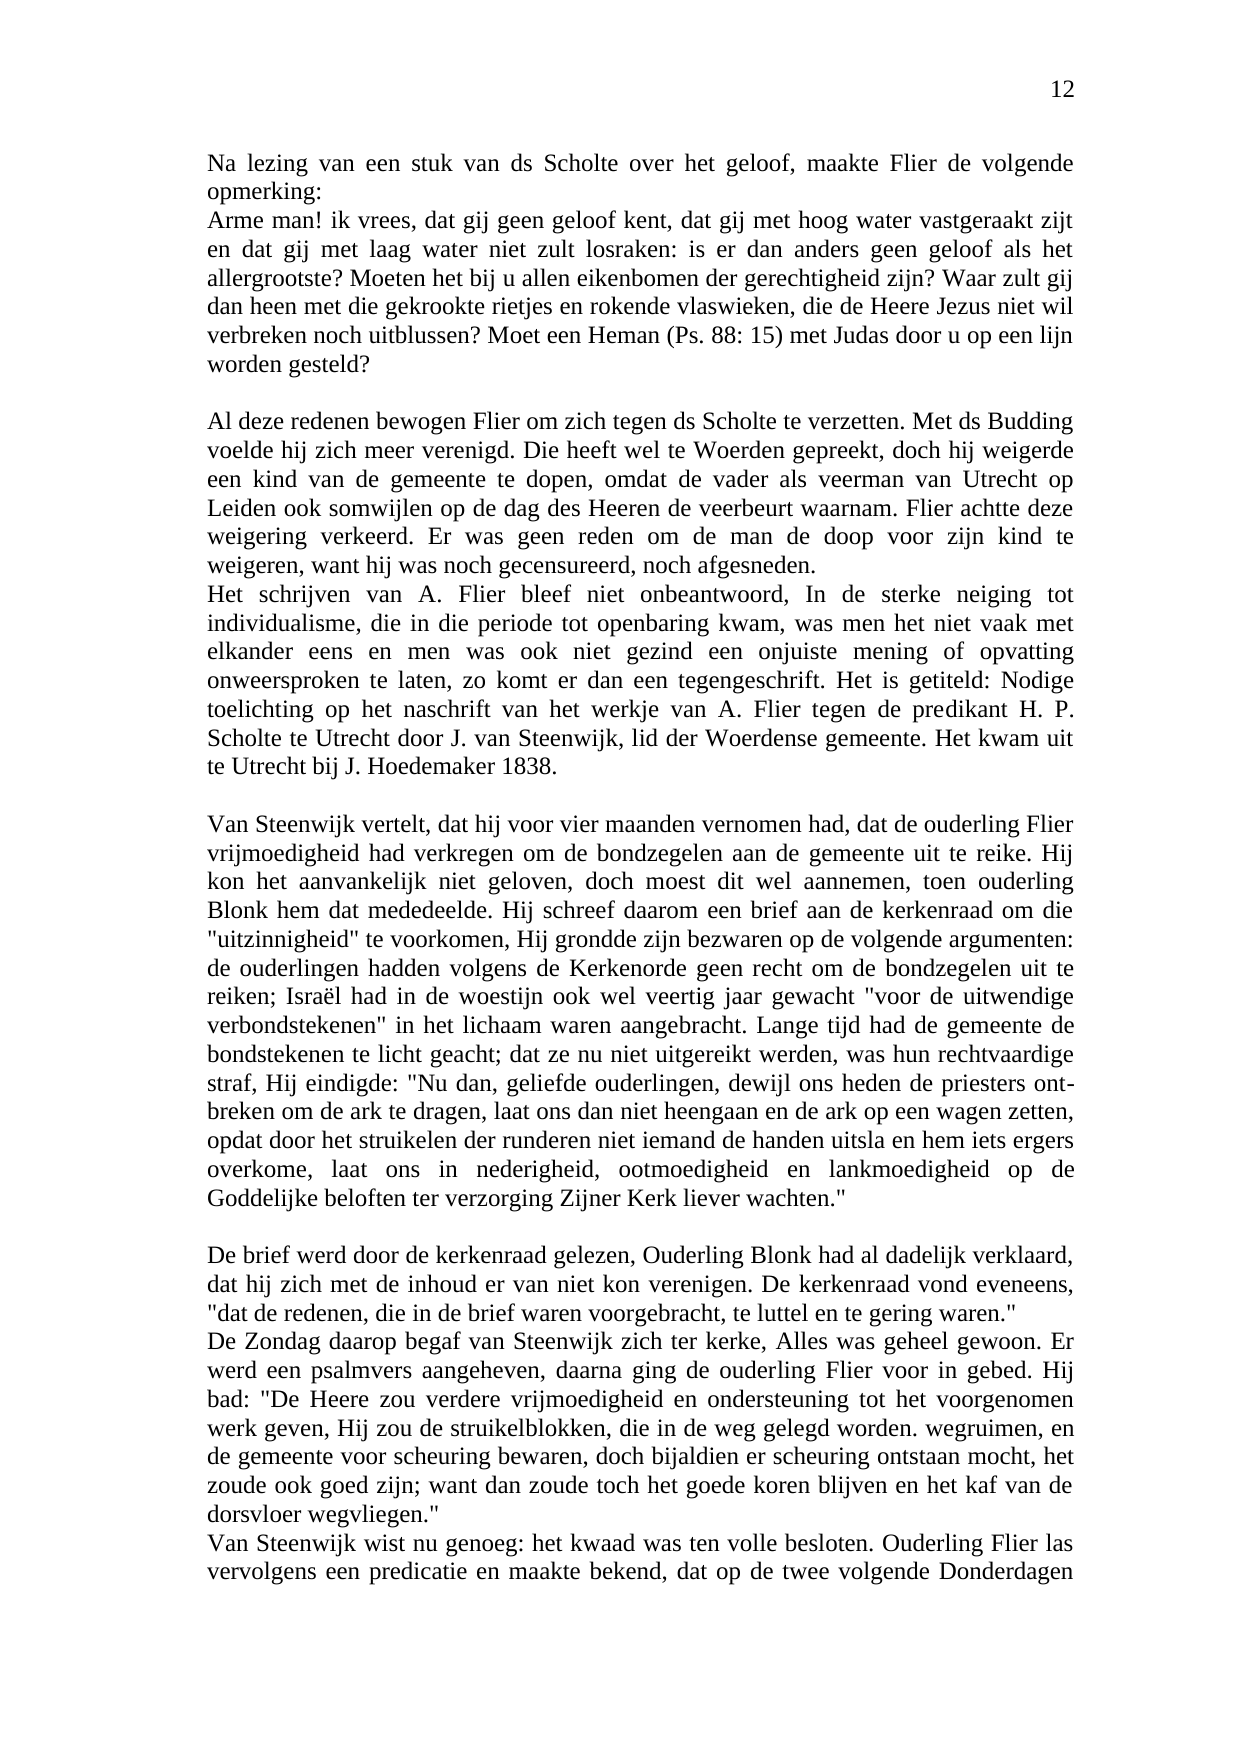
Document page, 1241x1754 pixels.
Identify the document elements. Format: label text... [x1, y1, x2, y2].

text Het schrijven van A. Flier bleef niet onbeantwoord, In de sterke neiging tot individualisme, die in die periode tot openbaring kwam, was men het niet vaak met elkander eens en men was ook niet gezind een onjuiste mening of opvatting onweersproken te laten, zo komt er dan een tegengeschrift. Het is getiteld: Nodige toelichting op het naschrift van het werkje van A. Flier tegen de predikant H. P. Scholte te Utrecht door J. van Steenwijk, lid der Woerdense gemeente. Het kwam uit te Utrecht bij J. Hoedemaker 1838. [207, 579, 1075, 780]
text Na lezing van een stuk van ds Scholte over het geloof, maakte Flier de volgende opmerking: [207, 148, 1075, 205]
text Arme man! ik vrees, dat gij geen geloof kent, dat gij met hoog water vastgeraakt zijt en dat gij met laag water niet zult losraken: is er dan anders geen geloof als het allergrootste? Moeten het bij u allen eikenbomen der gerechtigheid zijn? Waar zult gij dan heen met die gekrookte rietjes en rokende vlaswieken, die de Heere Jezus niet wil verbreken noch uitblussen? Moet een Heman (Ps. 88: 15) met Judas door u op een lijn worden gesteld? [207, 205, 1075, 378]
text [207, 1528, 1075, 1585]
text Al deze redenen bewogen Flier om zich tegen ds Scholte te verzetten. Met ds Budding voelde hij zich meer verenigd. Die heeft wel te Woerden gepreekt, doch hij weigerde een kind van de gemeente te dopen, omdat de vader als veerman van Utrecht op Leiden ook somwijlen op de dag des Heeren de veerbeurt waarnam. Flier achtte deze weigering verkeerd. Er was geen reden om de man de doop voor zijn kind te weigeren, want hij was noch gecensureerd, noch afgesneden. [207, 406, 1075, 579]
text De Zondag daarop begaf van Steenwijk zich ter kerke, Alles was geheel gewoon. Er werd een psalmvers aangeheven, daarna ging de ouderling Flier voor in gebed. Hij bad: "De Heere zou verdere vrijmoedigheid en ondersteuning tot het voorgenomen werk geven, Hij zou de struikelblokken, die in de weg gelegd worden. wegruimen, en de gemeente voor scheuring bewaren, doch bijaldien er scheuring ontstaan mocht, het zoude ook goed zijn; want dan zoude toch het goede koren blijven en het kaf van de dorsvloer wegvliegen." [207, 1326, 1075, 1528]
text Van Steenwijk vertelt, dat hij voor vier maanden vernomen had, dat de ouderling Flier vrijmoedigheid had verkregen om de bondzegelen aan de gemeente uit te reike. Hij kon het aanvankelijk niet geloven, doch moest dit wel aannemen, toen ouderling Blonk hem dat mededeelde. Hij schreef daarom een brief aan de kerkenraad om die "uitzinnigheid" te voorkomen, Hij grondde zijn bezwaren op de volgende argumenten: de ouderlingen hadden volgens de Kerkenorde geen recht om de bondzegelen uit te reiken; Israël had in de woestijn ook wel veertig jaar gewacht "voor de uitwendige verbondstekenen" in het lichaam waren aangebracht. Lange tijd had de gemeente de bondstekenen te licht geacht; dat ze nu niet uitgereikt werden, was hun rechtvaardige straf, Hij eindigde: "Nu dan, geliefde ouderlingen, dewijl ons heden de priesters ontbreken om de ark te dragen, laat ons dan niet heengaan en de ark op een wagen zetten, opdat door het struikelen der runderen niet iemand de handen uitsla en hem iets ergers overkome, laat ons in nederigheid, ootmoedigheid en lankmoedigheid op de Goddelijke beloften ter verzorging Zijner Kerk liever wachten." [207, 809, 1075, 1211]
text De brief werd door de kerkenraad gelezen, Ouderling Blonk had al dadelijk verklaard, dat hij zich met de inhoud er van niet kon verenigen. De kerkenraad vond eveneens, "dat de redenen, die in de brief waren voorgebracht, te luttel en te gering waren." [207, 1240, 1075, 1326]
